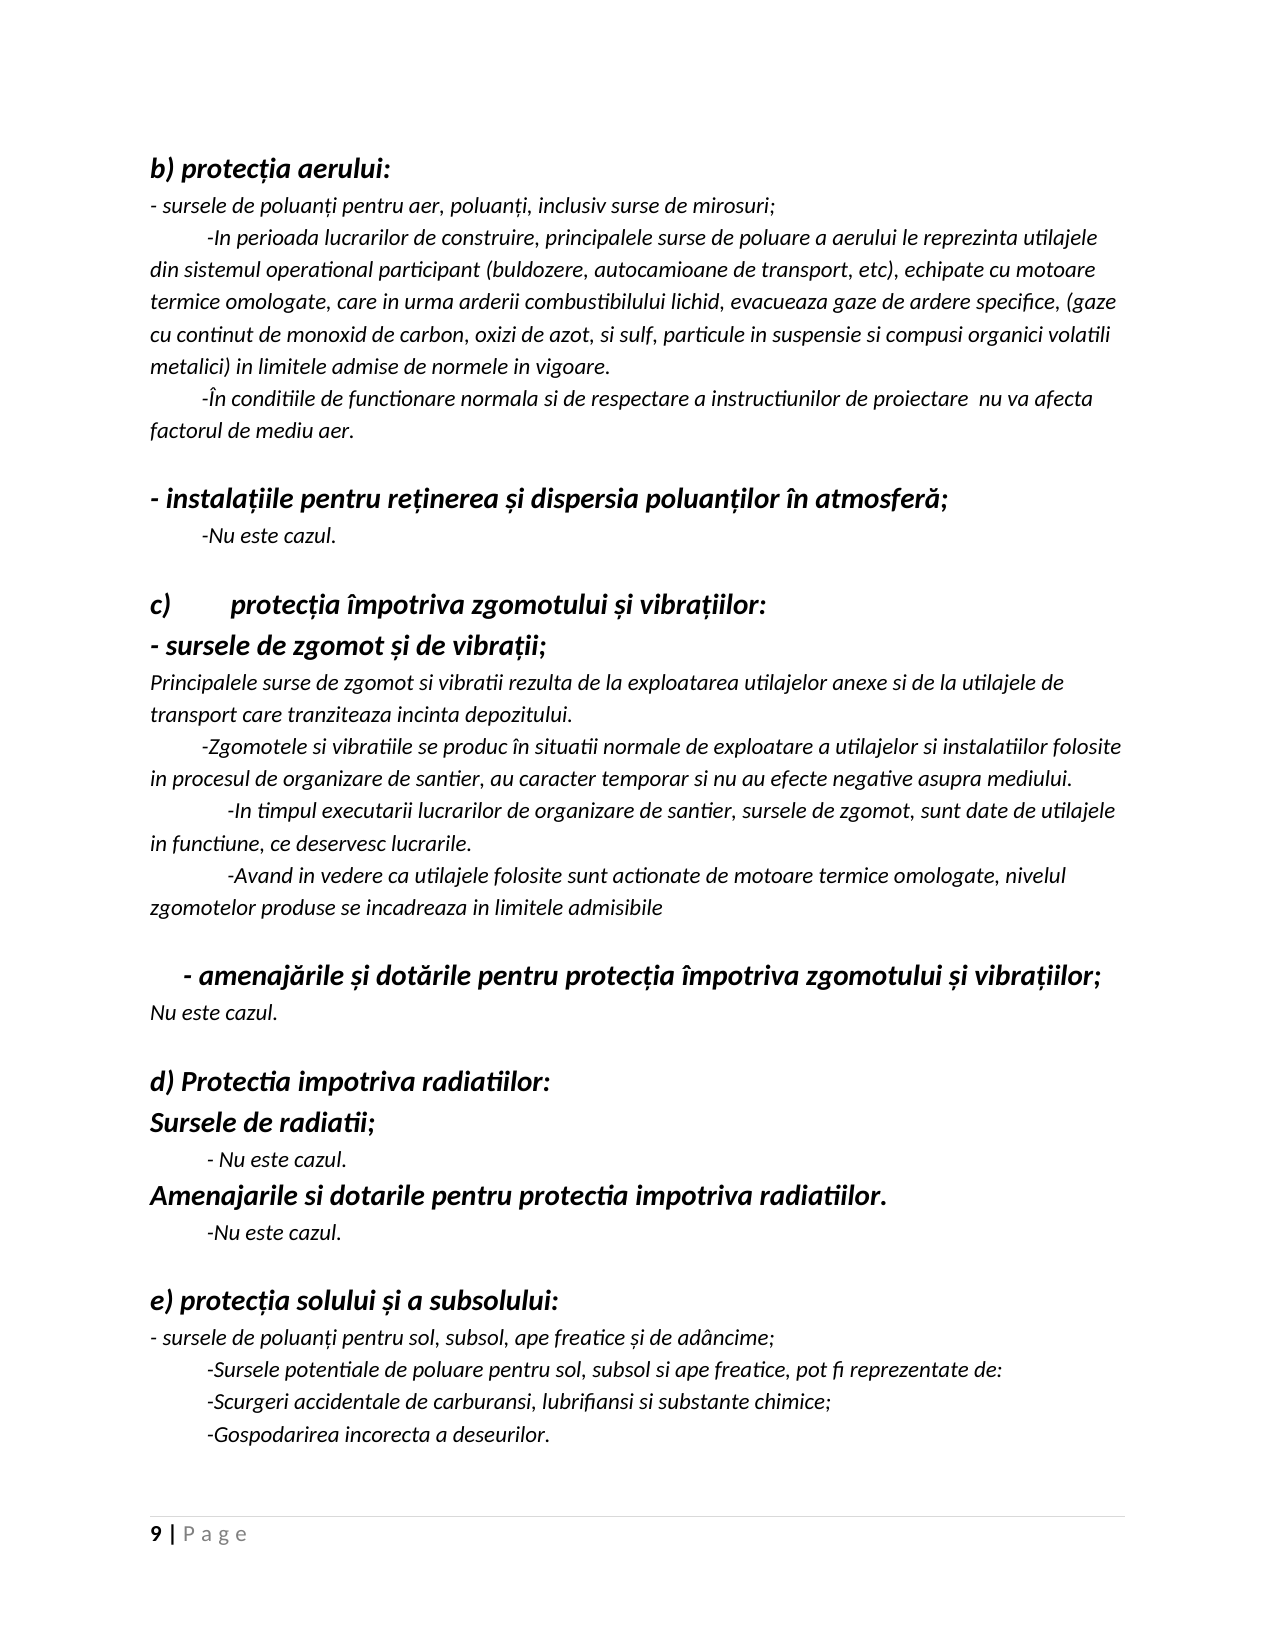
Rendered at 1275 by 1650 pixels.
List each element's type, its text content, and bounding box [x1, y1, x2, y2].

text - sursele de poluanți pentru aer, poluanți, inclusiv surse de mirosuri; [150, 191, 1125, 219]
text Nu este cazul. [150, 998, 1125, 1026]
text -In timpul executarii lucrarilor de organizare de santier, sursele de zgomot, sunt date de utilajele in functiune, ce deservesc lucrarile. [150, 797, 1125, 857]
text e) protecția solului și a subsolului: [150, 1282, 1125, 1318]
text -Zgomotele si vibratiile se produc în situatii normale de exploatare a utilajelor si instalatiilor folosite in procesul de organizare de santier, au caracter temporar si nu au efecte negative asupra mediului. [150, 732, 1125, 792]
text c) protecția împotriva zgomotului și vibrațiilor: [150, 586, 1125, 622]
text Principalele surse de zgomot si vibratii rezulta de la exploatarea utilajelor anexe si de la utilajele de transport care tranziteaza incinta depozitului. [150, 668, 1125, 728]
text - sursele de zgomot și de vibrații; [150, 627, 1125, 662]
text Sursele de radiatii; [150, 1104, 1125, 1139]
text -Nu este cazul. [150, 1218, 1125, 1246]
text - Nu este cazul. [150, 1145, 1125, 1173]
text Amenajarile si dotarile pentru protectia impotriva radiatiilor. [150, 1177, 1125, 1212]
text - sursele de poluanți pentru sol, subsol, ape freatice și de adâncime; [150, 1323, 1125, 1351]
text -Sursele potentiale de poluare pentru sol, subsol si ape freatice, pot fi reprezentate de: [150, 1355, 1125, 1383]
text -Gospodarirea incorecta a deseurilor. [150, 1420, 1125, 1448]
text -Nu este cazul. [150, 522, 1125, 549]
text -Scurgeri accidentale de carburansi, lubrifiansi si substante chimice; [150, 1387, 1125, 1416]
text -In perioada lucrarilor de construire, principalele surse de poluare a aerului le reprezinta utilajele din sistemul operational participant (buldozere, autocamioane de transport, etc), echipate cu motoare termice omologate, care in urma arderii combustibilului lichid, evacueaza gaze de ardere specifice, (gaze cu continut de monoxid de carbon, oxizi de azot, si sulf, particule in suspensie si compusi organici volatili metalici) in limitele admise de normele in vigoare. [150, 223, 1125, 380]
text -Avand in vedere ca utilajele folosite sunt actionate de motoare termice omologate, nivelul zgomotelor produse se incadreaza in limitele admisibile [150, 861, 1125, 921]
text b) protecția aerului: [150, 150, 1125, 186]
text - amenajările și dotările pentru protecția împotriva zgomotului și vibrațiilor; [150, 957, 1125, 993]
text - instalațiile pentru reținerea și dispersia poluanților în atmosferă; [150, 481, 1125, 516]
text -În conditiile de functionare normala si de respectare a instructiunilor de proiectare nu va afecta factorul de mediu aer. [150, 384, 1125, 444]
text d) Protectia impotriva radiatiilor: [150, 1063, 1125, 1098]
